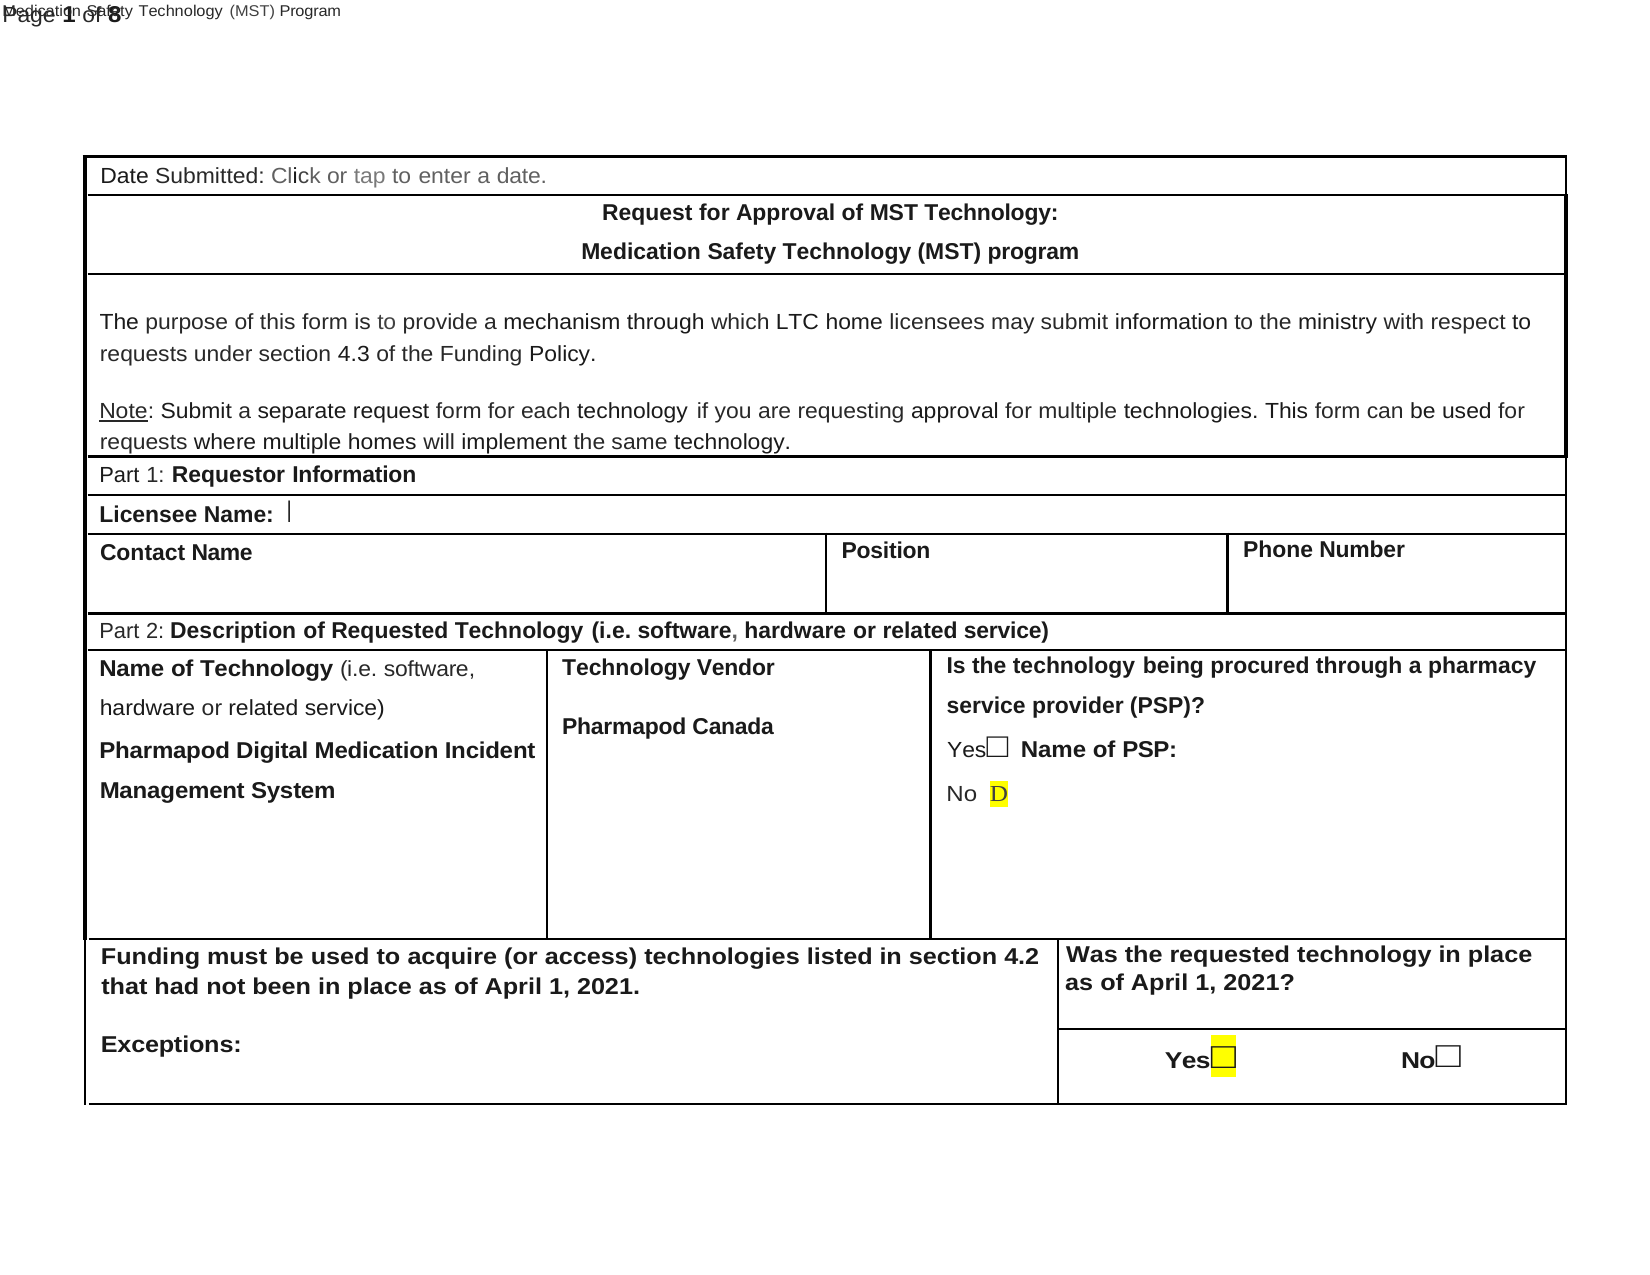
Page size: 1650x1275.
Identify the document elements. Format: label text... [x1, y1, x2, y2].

table_cell Request for Approval of MST Technology: Medication Safety Technology (MST) program [87, 195, 1564, 272]
table_cell Was the requested technology in place as of April 1, 2021? [1059, 940, 1565, 1028]
table_cell Licensee Name: I [87, 495, 1565, 533]
table_cell Part 2: Description of Requested Technology (i.e. software, hardware or related service) [87, 613, 1565, 649]
table_header Date Submitted: Click or tap to enter a date. [87, 158, 1565, 194]
table_cell Is the technology being procured through a pharmacy service provider (PSP)? Yes□ Name of PSP: No D [932, 651, 1565, 938]
table_cell Name of Technology (i.e. software, hardware or related service) Pharmapod Digital Medication Incident Management System [87, 650, 546, 938]
table_cell Funding must be used to acquire (or access) technologies listed in section 4.2 that had not been in place as of April 1, 2021. Exceptions: [86, 938, 1057, 1103]
table_cell Contact Name [87, 534, 825, 612]
table_cell Phone Number [1229, 535, 1565, 612]
table_cell The purpose of this form is to provide a mechanism through which LTC home licensees may submit information to the ministry with respect to requests under section 4.3 of the Funding Policy. Note: Submit a separate request form for each technology if you are requesting approval for multiple technologies. This form can be used for requests where multiple homes will implement the same technology. [87, 274, 1564, 455]
table_cell Technology Vendor Pharmapod Canada [548, 651, 929, 938]
table_cell Part 1: Requestor Information [87, 456, 1565, 493]
table_cell Yes□ No□ [1059, 1030, 1565, 1103]
table_cell Position [827, 535, 1226, 612]
